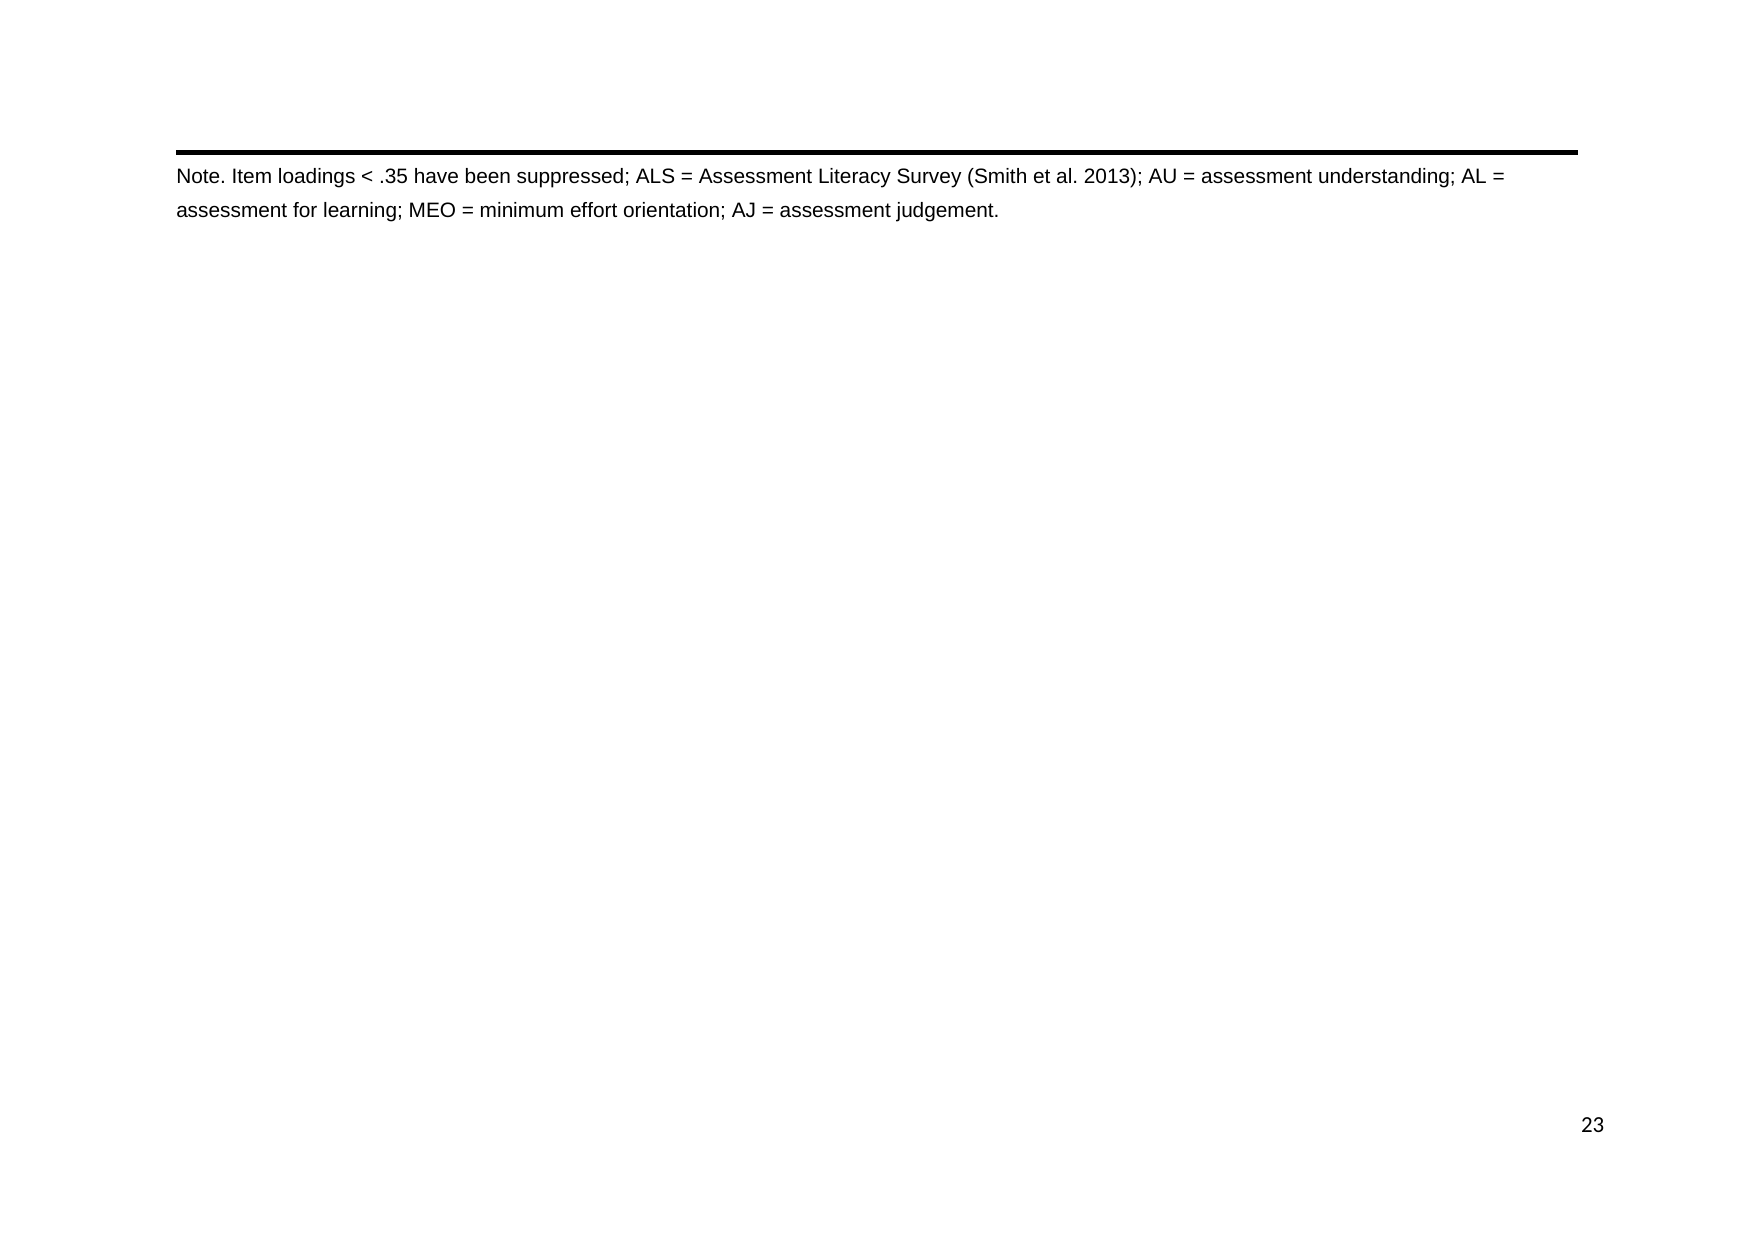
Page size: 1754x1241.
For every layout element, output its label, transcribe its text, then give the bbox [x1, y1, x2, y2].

table_cell Note. Item loadings < .35 have been suppressed; ALS = Assessment Literacy Survey (Smith et al. 2013); AU = assessment understanding; AL = assessment for learning; MEO = minimum effort orientation; AJ = assessment judgement. [176, 155, 1578, 221]
